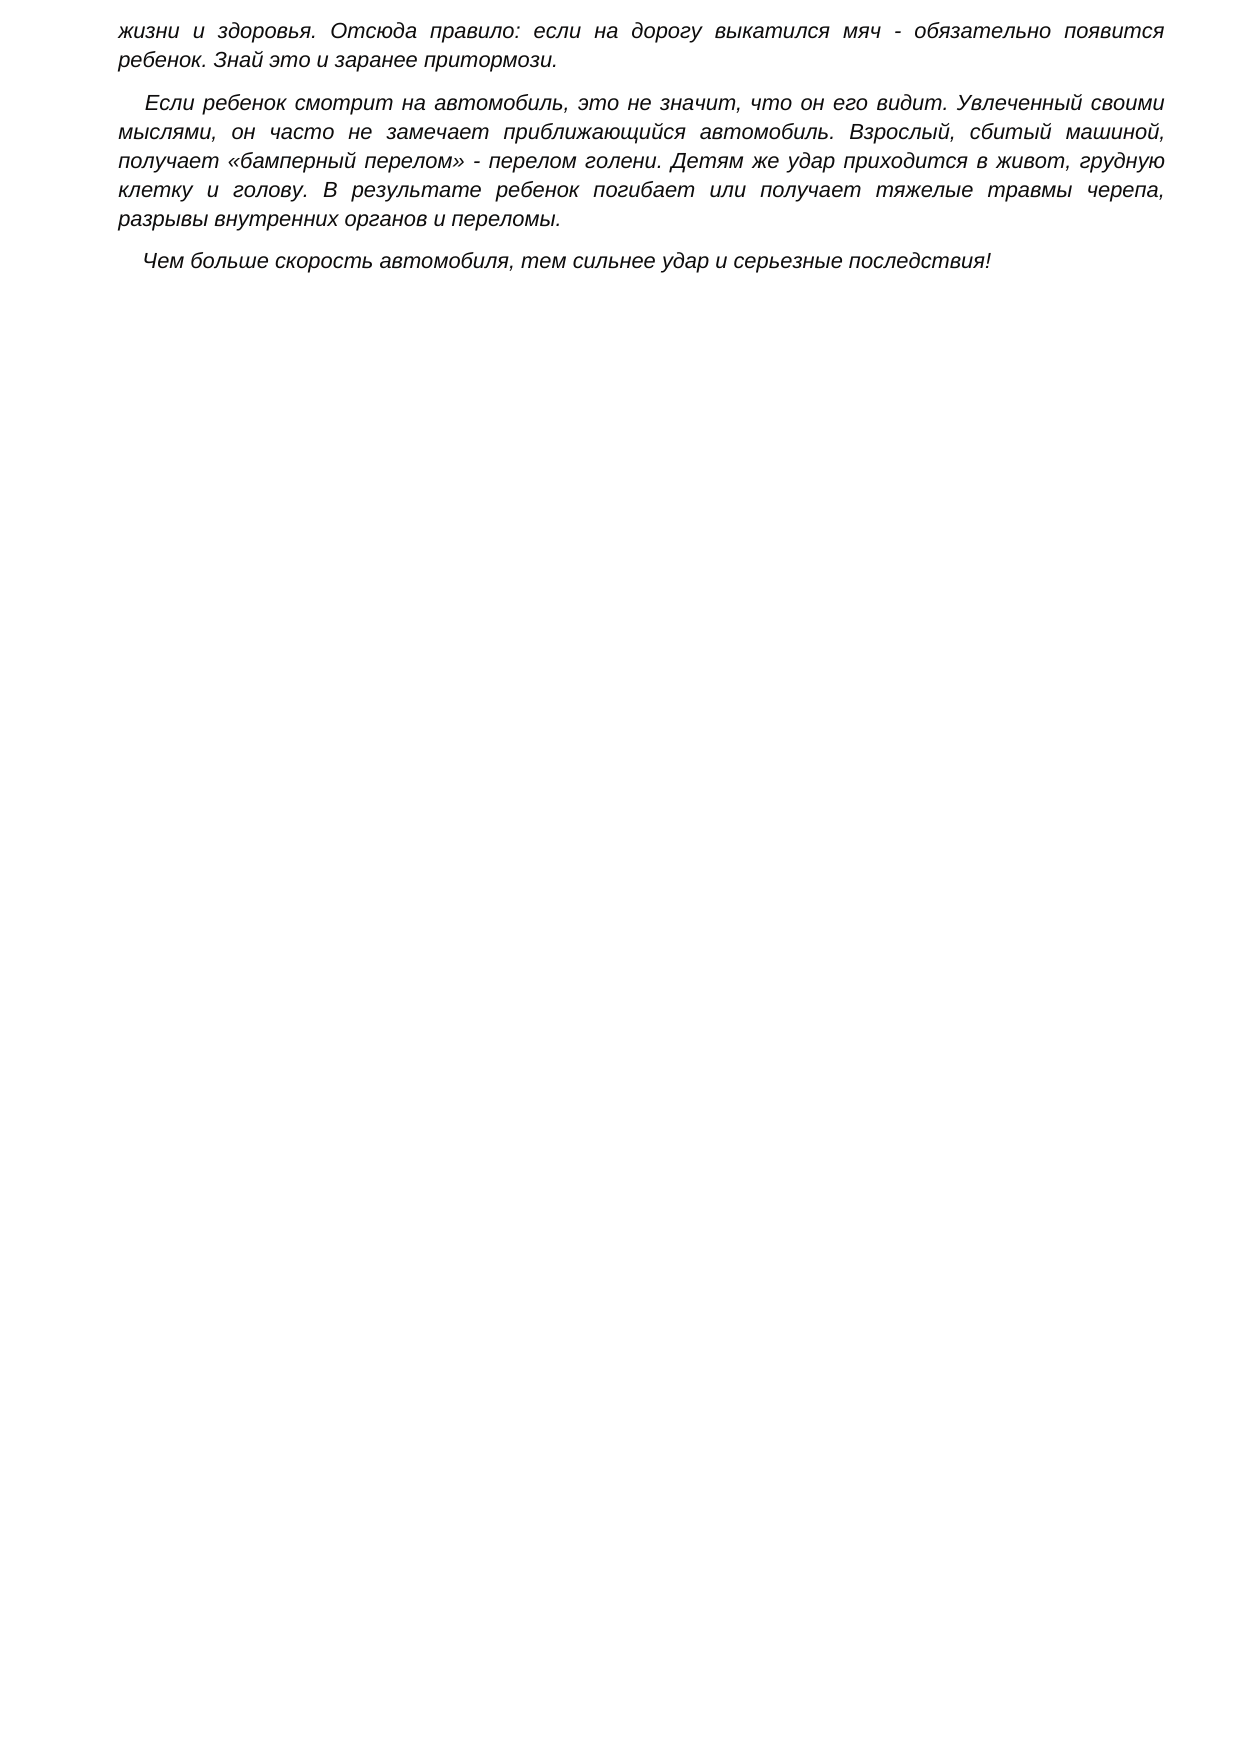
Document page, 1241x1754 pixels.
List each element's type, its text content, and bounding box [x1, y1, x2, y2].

text Чем больше скорость автомобиля, тем сильнее удар и серьезные последствия! [118, 245, 1167, 273]
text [118, 15, 1167, 72]
text Если ребенок смотрит на автомобиль, это не значит, что он его видит. Увлеченный своими мыслями, он часто не замечает приближающийся автомобиль. Взрослый, сбитый машиной, получает «бамперный перелом» - перелом голени. Детям же удар приходится в живот, грудную клетку и голову. В результате ребенок погибает или получает тяжелые травмы черепа, разрывы внутренних органов и переломы. [118, 86, 1167, 231]
